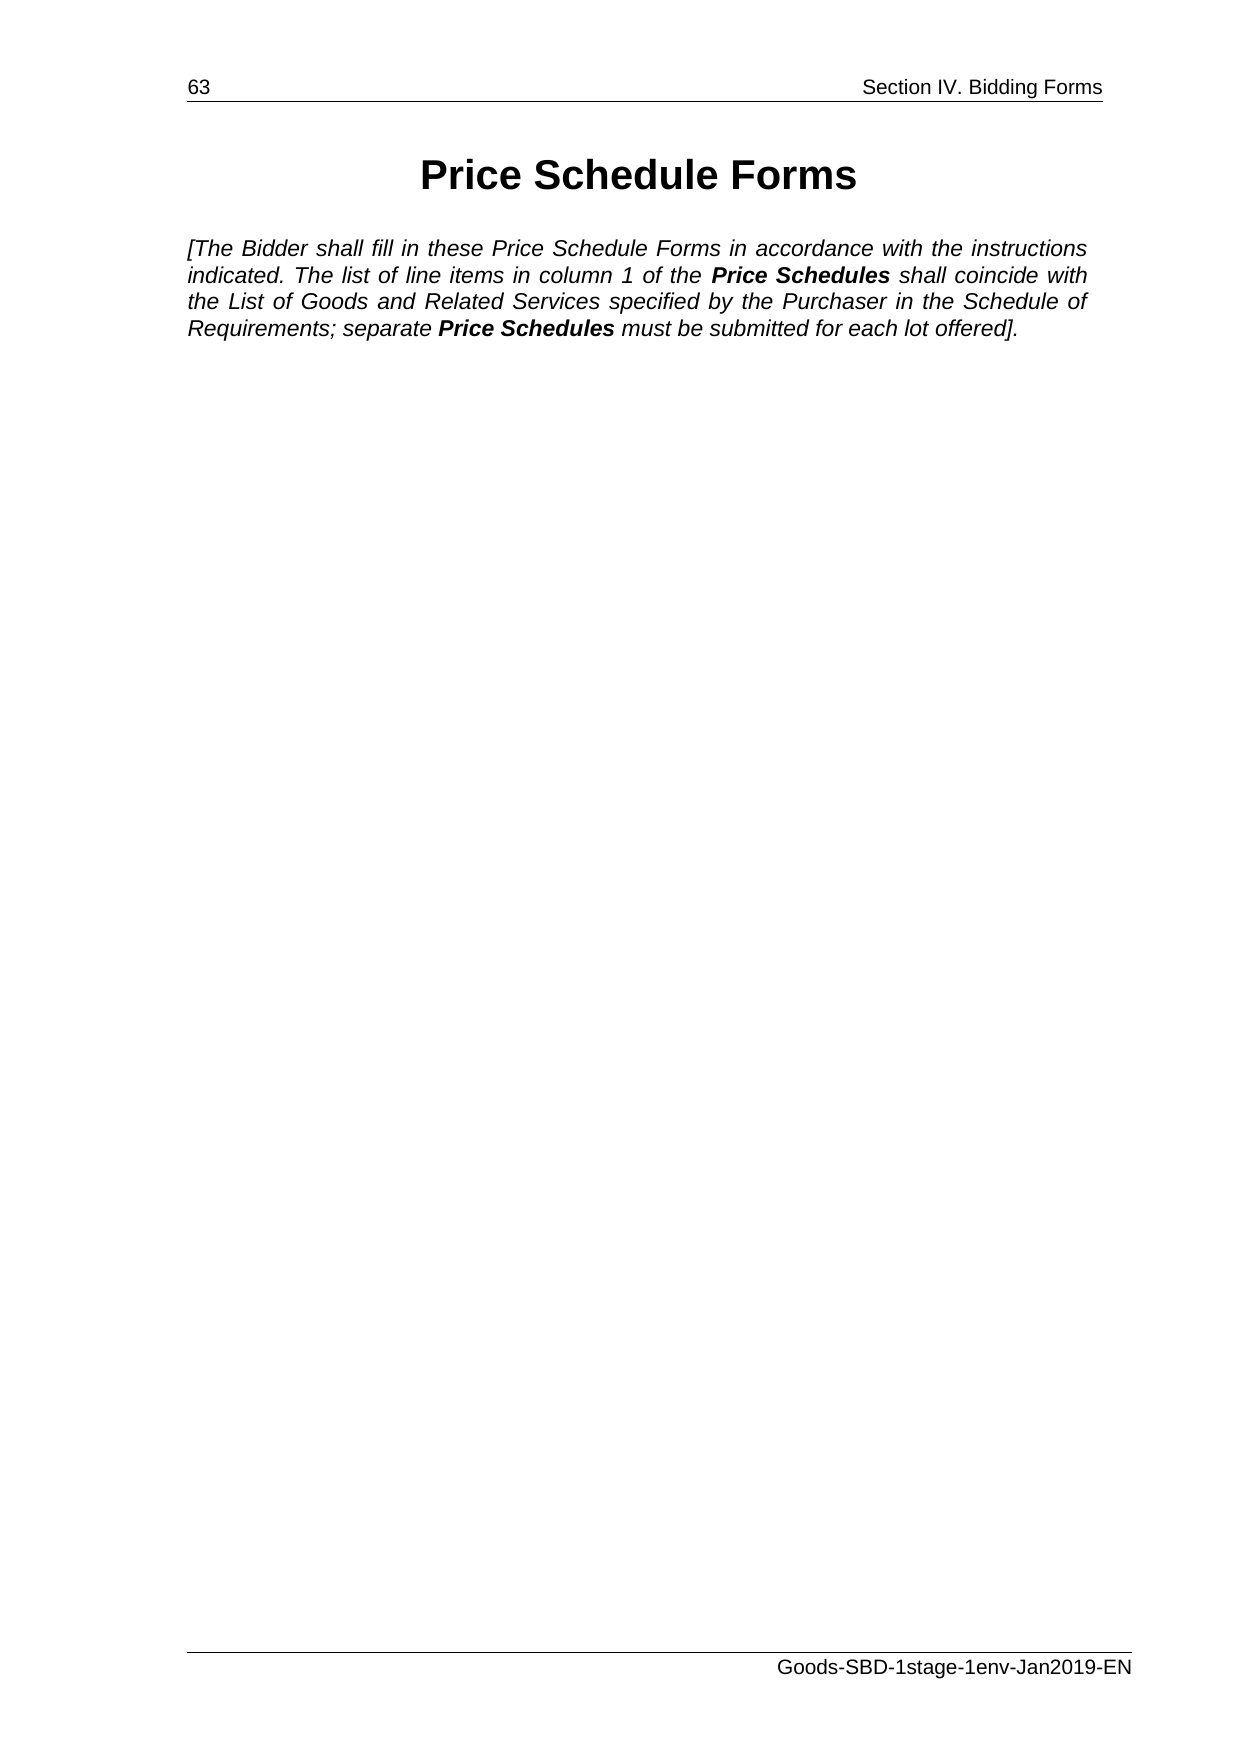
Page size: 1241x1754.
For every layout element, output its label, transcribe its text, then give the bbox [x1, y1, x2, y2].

text [The Bidder shall fill in these Price Schedule Forms in accordance with the instructions indicated. The list of line items in column 1 of the Price Schedules shall coincide with the List of Goods and Related Services specified by the Purchaser in the Schedule of Requirements; separate Price Schedules must be submitted for each lot offered]. [187, 235, 1090, 341]
subtitle Price Schedule Forms [187, 150, 1090, 198]
